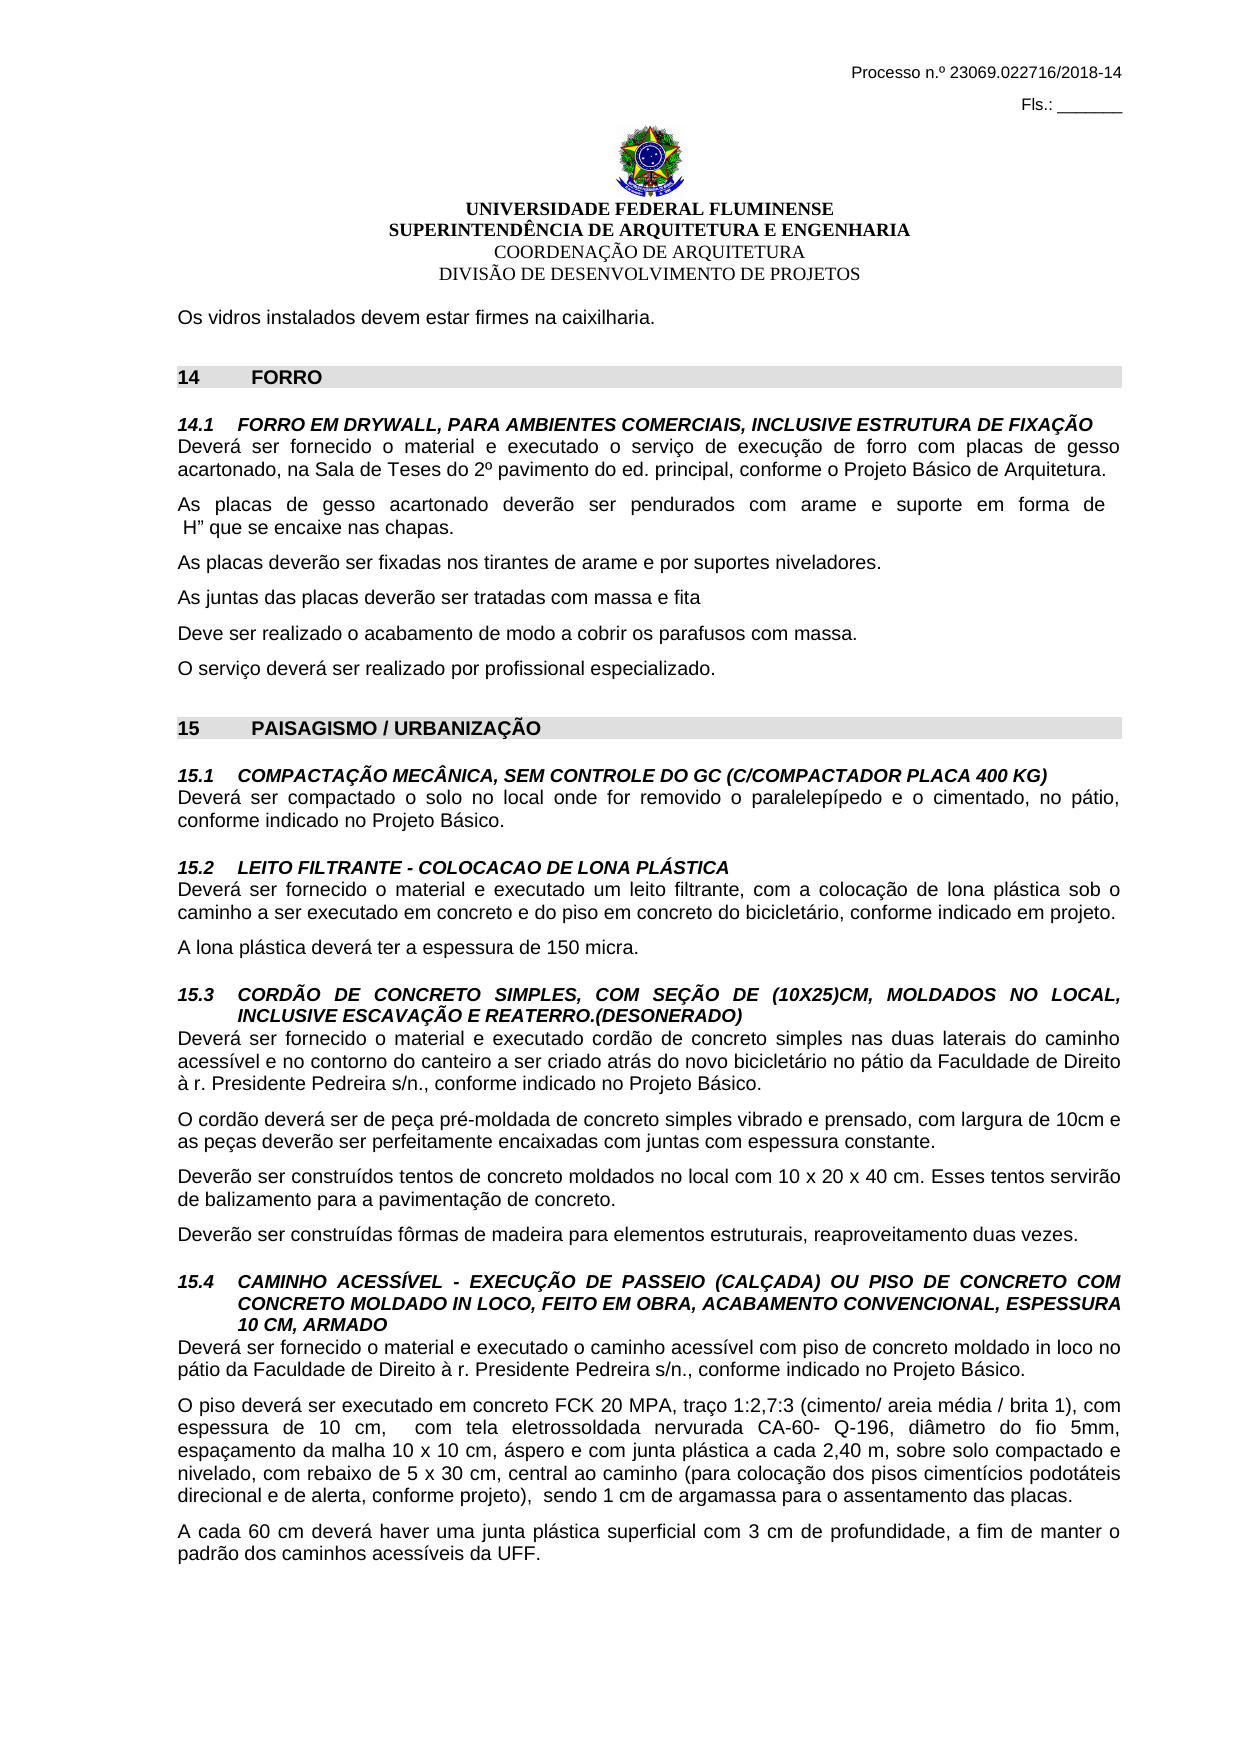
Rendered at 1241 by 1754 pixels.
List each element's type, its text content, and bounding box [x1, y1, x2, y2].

subtitle FORRO [177, 366, 1122, 388]
text As juntas das placas deverão ser tratadas com massa e fita [177, 586, 1122, 609]
text Deverá ser compactado o solo no local onde for removido o paralelepípedo e o cimentado, no pátio, conforme indicado no Projeto Básico. [177, 786, 1122, 831]
text A cada deverá haver uma junta plástica superficial com de profundidade, a fim de manter o padrão dos caminhos acessíveis da UFF. [177, 1519, 1122, 1565]
subtitle CAMINHO ACESSÍVEL - EXECUÇÃO DE PASSEIO (CALÇADA) OU PISO DE CONCRETO COM CONCRETO MOLDADO IN LOCO, FEITO EM OBRA, ACABAMENTO CONVENCIONAL, ESPESSURA 10 CM, ARMADO [177, 1271, 1122, 1336]
text As placas deverão ser fixadas nos tirantes de arame e por suportes niveladores. [177, 551, 1122, 574]
text Os vidros instalados devem estar firmes na caixilharia. [177, 306, 1122, 328]
text Deverá ser fornecido o material e executado o caminho acessível com piso de concreto moldado in loco no pátio da Faculdade de Direito à r. Presidente Pedreira s/n., conforme indicado no Projeto Básico. [177, 1336, 1122, 1381]
text Deverão ser construídas fôrmas de madeira para elementos estruturais, reaproveitamento duas vezes. [177, 1223, 1122, 1246]
text O piso deverá ser executado em concreto FCK 20 MPA, traço 1:2,7:3 (cimento/ areia média / brita 1), com espessura de , com tela eletrossoldada nervurada CA-60- Q-196, diâmetro do fio 5mm, espaçamento da malha 10 x 10 cm, áspero e com junta plástica a cada , sobre solo compactado e nivelado, com rebaixo de 5 x , central ao caminho (para colocação dos pisos cimentícios podotáteis direcional e de alerta, conforme projeto), sendo de argamassa para o assentamento das placas. [177, 1393, 1122, 1507]
text A lona plástica deverá ter a espessura de 150 micra. [177, 936, 1122, 959]
subtitle LEITO FILTRANTE - COLOCACAO DE LONA PLÁSTICA [177, 856, 1122, 878]
subtitle COMPACTAÇÃO MECÂNICA, SEM CONTROLE DO GC (C/COMPACTADOR PLACA 400 KG) [177, 764, 1122, 786]
text Deve ser realizado o acabamento de modo a cobrir os parafusos com massa. [177, 621, 1122, 644]
text O serviço deverá ser realizado por profissional especializado. [177, 657, 1122, 679]
text O cordão deverá ser de peça pré-moldada de concreto simples vibrado e prensado, com largura de 10cm e as peças deverão ser perfeitamente encaixadas com juntas com espessura constante. [177, 1107, 1122, 1153]
text Deverão ser construídos tentos de concreto moldados no local com 10 x 20 x . Esses tentos servirão de balizamento para a pavimentação de concreto. [177, 1165, 1122, 1211]
subtitle CORDÃO DE CONCRETO SIMPLES, COM SEÇÃO DE (10X25)CM, MOLDADOS NO LOCAL, INCLUSIVE ESCAVAÇÃO E REATERRO.(DESONERADO) [177, 984, 1122, 1027]
text Deverá ser fornecido o material e executado o serviço de execução de forro com placas de gesso acartonado, na Sala de Teses do 2º pavimento do ed. principal, conforme o Projeto Básico de Arquitetura. [177, 435, 1122, 481]
text Deverá ser fornecido o material e executado cordão de concreto simples nas duas laterais do caminho acessível e no contorno do canteiro a ser criado atrás do novo bicicletário no pátio da Faculdade de Direito à r. Presidente Pedreira s/n., conforme indicado no Projeto Básico. [177, 1027, 1122, 1095]
text As placas de gesso acartonado deverão ser pendurados com arame e suporte em forma de H” que se encaixe nas chapas. [177, 493, 1122, 538]
subtitle PAISAGISMO / URBANIZAÇÃO [177, 717, 1122, 739]
text Deverá ser fornecido o material e executado um leito filtrante, com a colocação de lona plástica sob o caminho a ser executado em concreto e do piso em concreto do bicicletário, conforme indicado em projeto. [177, 878, 1122, 923]
subtitle FORRO EM DRYWALL, PARA AMBIENTES COMERCIAIS, INCLUSIVE ESTRUTURA DE FIXAÇÃO [177, 413, 1122, 435]
